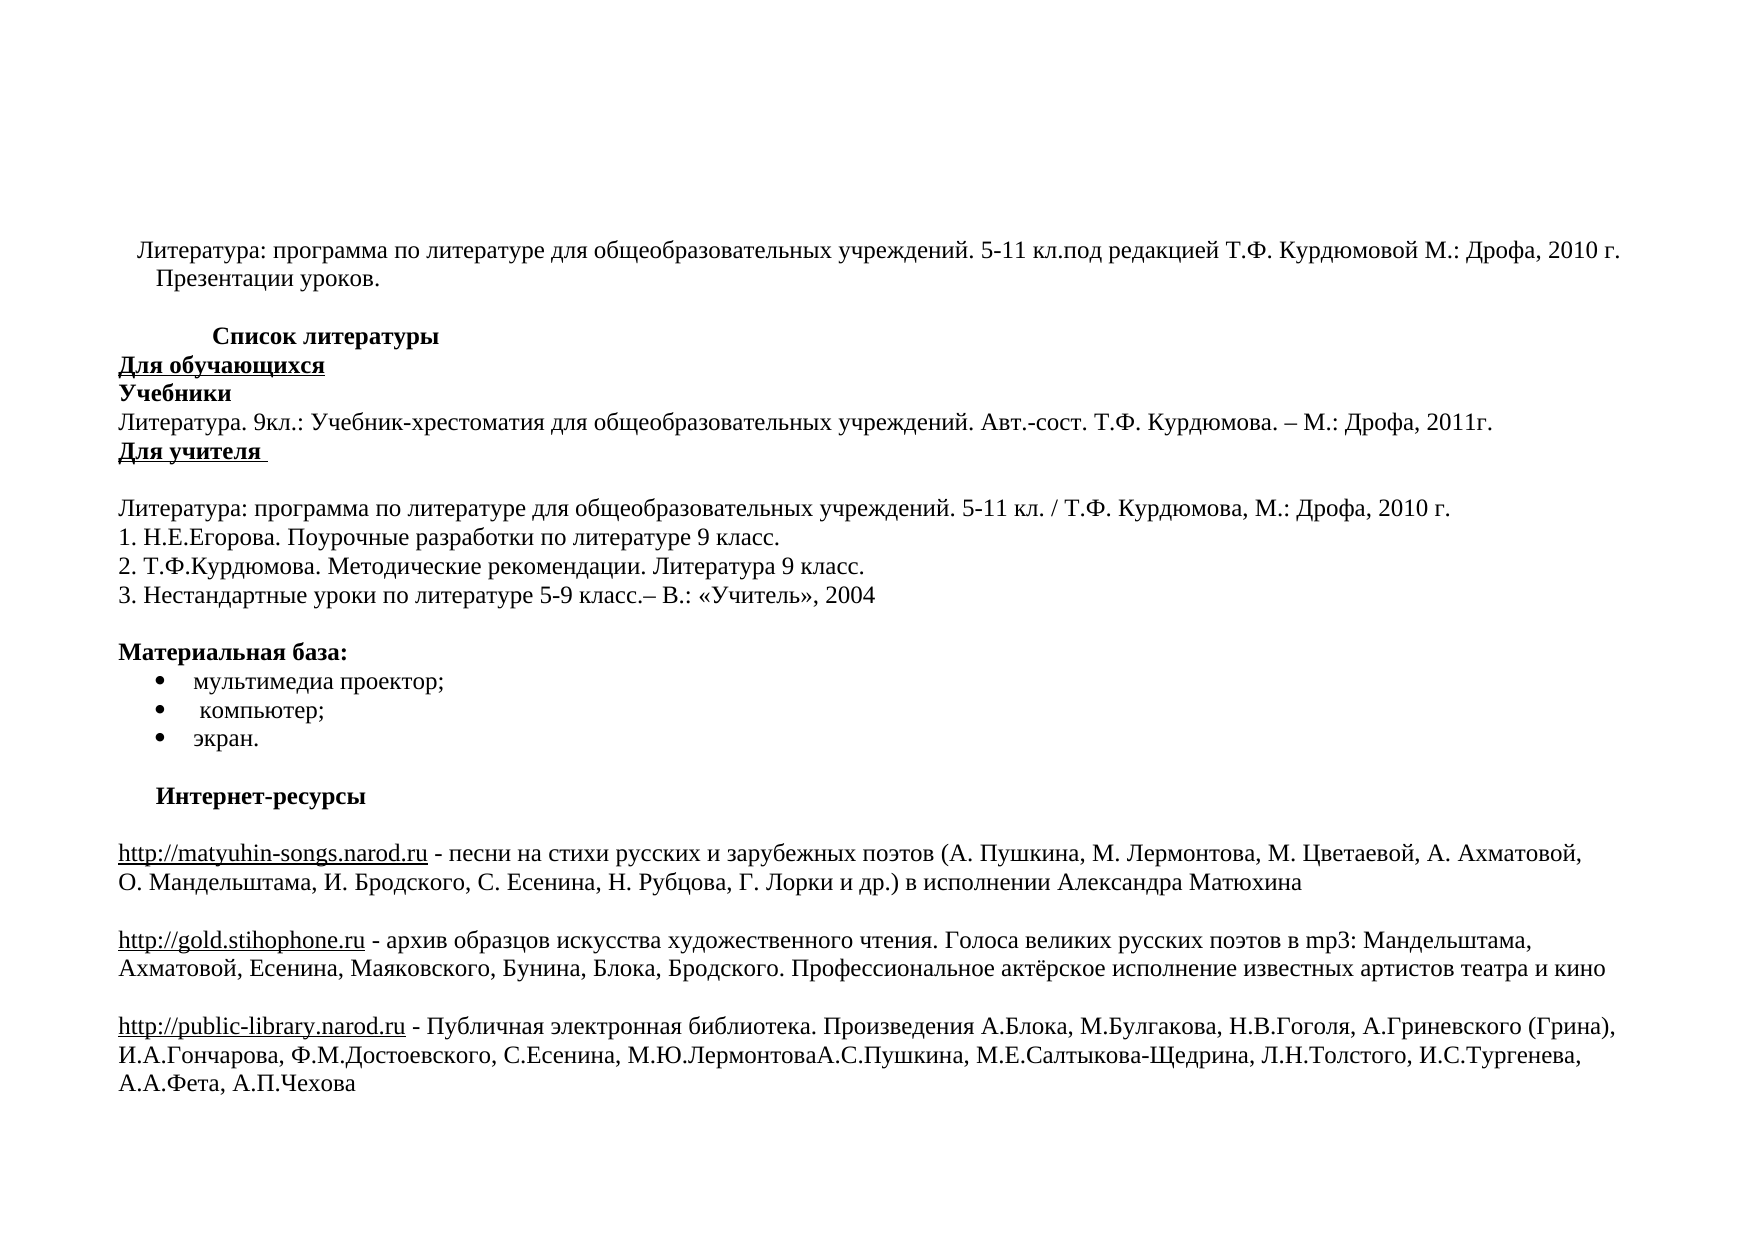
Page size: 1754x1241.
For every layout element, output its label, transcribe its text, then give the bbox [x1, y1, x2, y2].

text Литература. 9кл.: Учебник-хрестоматия для общеобразовательных учреждений. Авт.-сост. Т.Ф. Курдюмова. – М.: Дрофа, 2011г. [118, 407, 1636, 436]
list мультимедиа проектор; [156, 666, 1636, 695]
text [118, 838, 1636, 1126]
text 3. Нестандартные уроки по литературе 5-9 класс.– В.: «Учитель», 2004 [118, 580, 1636, 608]
text Литература: программа по литературе для общеобразовательных учреждений. 5-11 кл. / Т.Ф. Курдюмова, М.: Дрофа, 2010 г. [118, 493, 1636, 522]
text Литература: программа по литературе для общеобразовательных учреждений. 5-11 кл.под редакцией Т.Ф. Курдюмовой М.: Дрофа, 2010 г. [118, 235, 1636, 263]
text Материальная база: [118, 637, 1636, 666]
text 2. Т.Ф.Курдюмова. Методические рекомендации. Литература 9 класс. [118, 551, 1636, 580]
text 1. Н.Е.Егорова. Поурочные разработки по литературе 9 класс. [118, 522, 1636, 551]
text Учебники [118, 378, 1636, 407]
text Для учителя [118, 436, 1636, 465]
list экран. [156, 723, 1636, 752]
list компьютер; [156, 695, 1636, 723]
text Список литературы [118, 321, 1636, 350]
text Презентации уроков. [156, 263, 1636, 292]
text Для обучающихся [118, 350, 1636, 378]
text Интернет-ресурсы [156, 781, 1636, 810]
